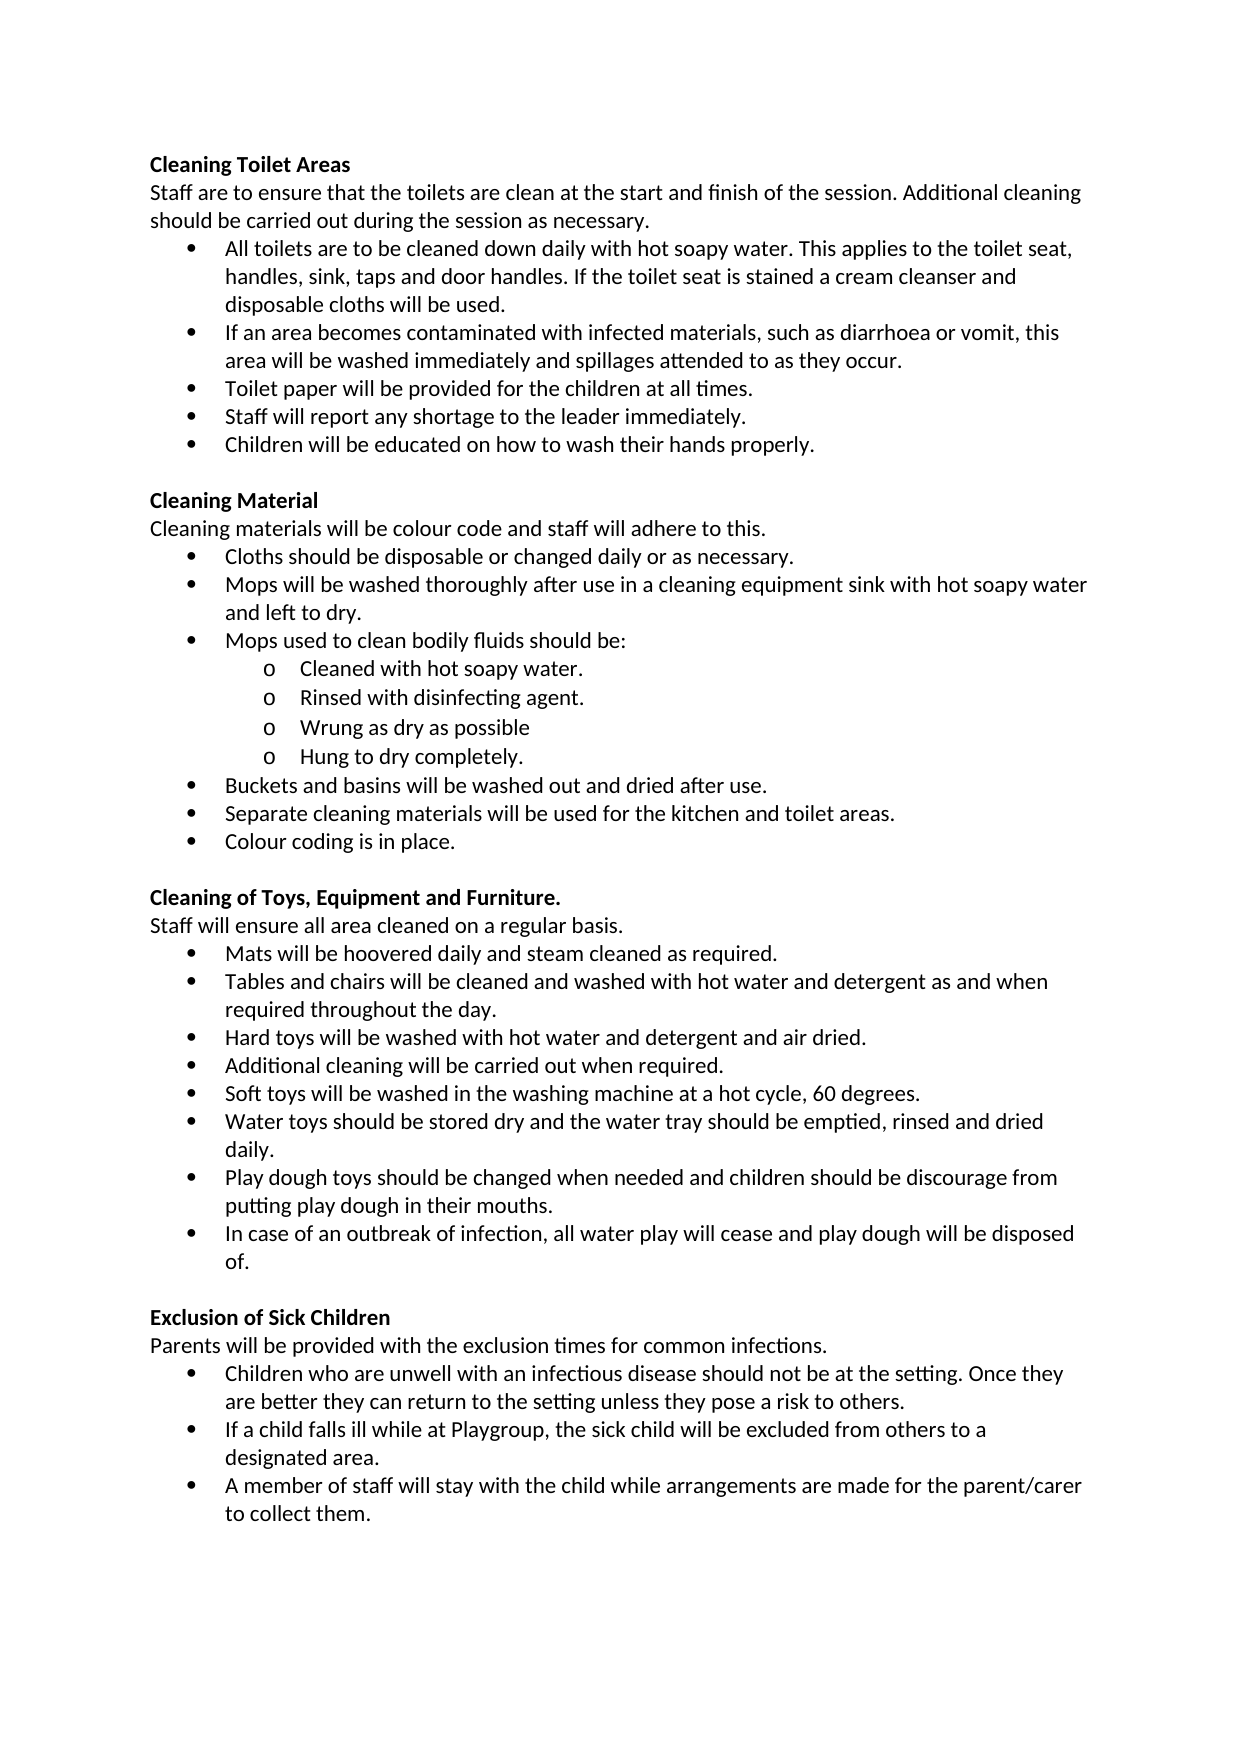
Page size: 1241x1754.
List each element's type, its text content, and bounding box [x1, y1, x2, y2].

text Staff are to ensure that the toilets are clean at the start and finish of the session. Additional cleaning should be carried out during the session as necessary. [150, 178, 1090, 234]
list Tables and chairs will be cleaned and washed with hot water and detergent as and when required throughout the day. [187, 967, 1090, 1023]
list Cleaned with hot soapy water. [262, 654, 1090, 683]
text Staff will ensure all area cleaned on a regular basis. [150, 911, 1090, 939]
list Separate cleaning materials will be used for the kitchen and toilet areas. [187, 799, 1090, 827]
text Cleaning materials will be colour code and staff will adhere to this. [150, 514, 1090, 542]
list Play dough toys should be changed when needed and children should be discourage from putting play dough in their mouths. [187, 1163, 1090, 1219]
list Water toys should be stored dry and the water tray should be emptied, rinsed and dried daily. [187, 1107, 1090, 1163]
list If a child falls ill while at Playgroup, the sick child will be excluded from others to a designated area. [187, 1416, 1090, 1472]
list All toilets are to be cleaned down daily with hot soapy water. This applies to the toilet seat, handles, sink, taps and door handles. If the toilet seat is stained a cream cleanser and disposable cloths will be used. [187, 234, 1090, 318]
list Buckets and basins will be washed out and dried after use. [187, 771, 1090, 799]
list Children who are unwell with an infectious disease should not be at the setting. Once they are better they can return to the setting unless they pose a risk to others. [187, 1359, 1090, 1416]
list Mats will be hoovered daily and steam cleaned as required. [187, 939, 1090, 967]
list Toilet paper will be provided for the children at all times. [187, 374, 1090, 402]
list Cloths should be disposable or changed daily or as necessary. [187, 542, 1090, 570]
text Cleaning Material [150, 486, 1090, 514]
text Exclusion of Sick Children [150, 1303, 1090, 1331]
list Hard toys will be washed with hot water and detergent and air dried. [187, 1023, 1090, 1051]
text Cleaning Toilet Areas [150, 150, 1090, 178]
list In case of an outbreak of infection, all water play will cease and play dough will be disposed of. [187, 1219, 1090, 1275]
list Colour coding is in place. [187, 827, 1090, 855]
list Hung to dry completely. [262, 742, 1090, 771]
list Mops used to clean bodily fluids should be: [187, 626, 1090, 654]
list A member of staff will stay with the child while arrangements are made for the parent/carer to collect them. [187, 1472, 1090, 1528]
list Wrung as dry as possible [262, 713, 1090, 742]
text Cleaning of Toys, Equipment and Furniture. [150, 883, 1090, 911]
list Children will be educated on how to wash their hands properly. [187, 430, 1090, 458]
list Additional cleaning will be carried out when required. [187, 1051, 1090, 1079]
text Parents will be provided with the exclusion times for common infections. [150, 1331, 1090, 1359]
list If an area becomes contaminated with infected materials, such as diarrhoea or vomit, this area will be washed immediately and spillages attended to as they occur. [187, 318, 1090, 374]
list Mops will be washed thoroughly after use in a cleaning equipment sink with hot soapy water and left to dry. [187, 570, 1090, 626]
list Rinsed with disinfecting agent. [262, 683, 1090, 713]
list Soft toys will be washed in the washing machine at a hot cycle, 60 degrees. [187, 1079, 1090, 1107]
list Staff will report any shortage to the leader immediately. [187, 402, 1090, 430]
